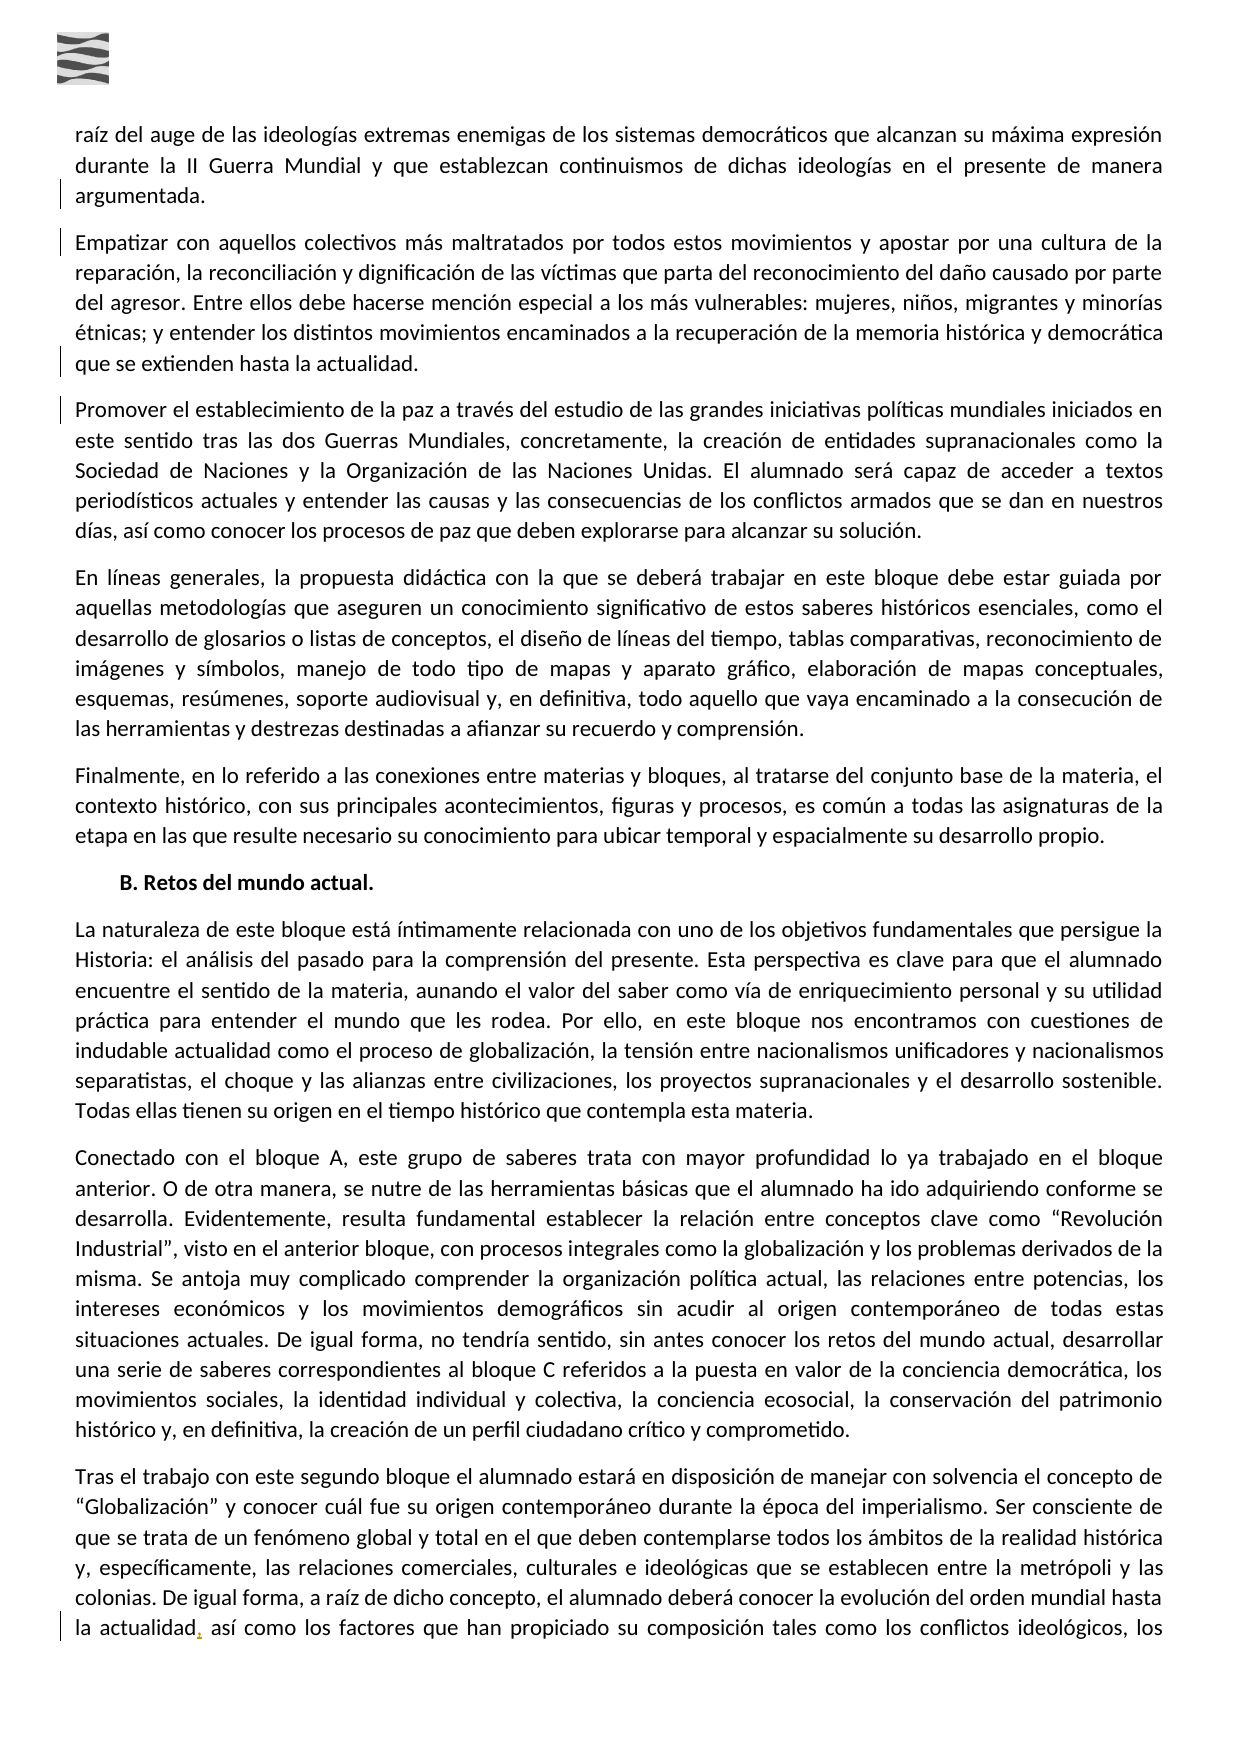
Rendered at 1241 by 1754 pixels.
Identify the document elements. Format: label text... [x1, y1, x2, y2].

text Empatizar con aquellos colectivos más maltratados por todos estos movimientos y apostar por una cultura de la reparación, la reconciliación y dignificación de las víctimas que parta del reconocimiento del daño causado por parte del agresor. Entre ellos debe hacerse mención especial a los más vulnerables: mujeres, niños, migrantes y minorías étnicas; y entender los distintos movimientos encaminados a la recuperación de la memoria histórica y democrática que se extienden hasta la actualidad. [75, 228, 1165, 377]
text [75, 121, 1165, 209]
text La naturaleza de este bloque está íntimamente relacionada con uno de los objetivos fundamentales que persigue la Historia: el análisis del pasado para la comprensión del presente. Esta perspectiva es clave para que el alumnado encuentre el sentido de la materia, aunando el valor del saber como vía de enriquecimiento personal y su utilidad práctica para entender el mundo que les rodea. Por ello, en este bloque nos encontramos con cuestiones de indudable actualidad como el proceso de globalización, la tensión entre nacionalismos unificadores y nacionalismos separatistas, el choque y las alianzas entre civilizaciones, los proyectos supranacionales y el desarrollo sostenible. Todas ellas tienen su origen en el tiempo histórico que contempla esta materia. [75, 915, 1165, 1124]
text En líneas generales, la propuesta didáctica con la que se deberá trabajar en este bloque debe estar guiada por aquellas metodologías que aseguren un conocimiento significativo de estos saberes históricos esenciales, como el desarrollo de glosarios o listas de conceptos, el diseño de líneas del tiempo, tablas comparativas, reconocimiento de imágenes y símbolos, manejo de todo tipo de mapas y aparato gráfico, elaboración de mapas conceptuales, esquemas, resúmenes, soporte audiovisual y, en definitiva, todo aquello que vaya encaminado a la consecución de las herramientas y destrezas destinadas a afianzar su recuerdo y comprensión. [75, 563, 1165, 742]
text Promover el establecimiento de la paz a través del estudio de las grandes iniciativas políticas mundiales iniciados en este sentido tras las dos Guerras Mundiales, concretamente, la creación de entidades supranacionales como la Sociedad de Naciones y la Organización de las Naciones Unidas. El alumnado será capaz de acceder a textos periodísticos actuales y entender las causas y las consecuencias de los conflictos armados que se dan en nuestros días, así como conocer los procesos de paz que deben explorarse para alcanzar su solución. [75, 396, 1165, 544]
text Finalmente, en lo referido a las conexiones entre materias y bloques, al tratarse del conjunto base de la materia, el contexto histórico, con sus principales acontecimientos, figuras y procesos, es común a todas las asignaturas de la etapa en las que resulte necesario su conocimiento para ubicar temporal y espacialmente su desarrollo propio. [75, 761, 1165, 849]
text Conectado con el bloque A, este grupo de saberes trata con mayor profundidad lo ya trabajado en el bloque anterior. O de otra manera, se nutre de las herramientas básicas que el alumnado ha ido adquiriendo conforme se desarrolla. Evidentemente, resulta fundamental establecer la relación entre conceptos clave como “Revolución Industrial”, visto en el anterior bloque, con procesos integrales como la globalización y los problemas derivados de la misma. Se antoja muy complicado comprender la organización política actual, las relaciones entre potencias, los intereses económicos y los movimientos demográficos sin acudir al origen contemporáneo de todas estas situaciones actuales. De igual forma, no tendría sentido, sin antes conocer los retos del mundo actual, desarrollar una serie de saberes correspondientes al bloque C referidos a la puesta en valor de la conciencia democrática, los movimientos sociales, la identidad individual y colectiva, la conciencia ecosocial, la conservación del patrimonio histórico y, en definitiva, la creación de un perfil ciudadano crítico y comprometido. [75, 1143, 1165, 1443]
text B. Retos del mundo actual. [119, 868, 1165, 896]
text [75, 1462, 1165, 1641]
